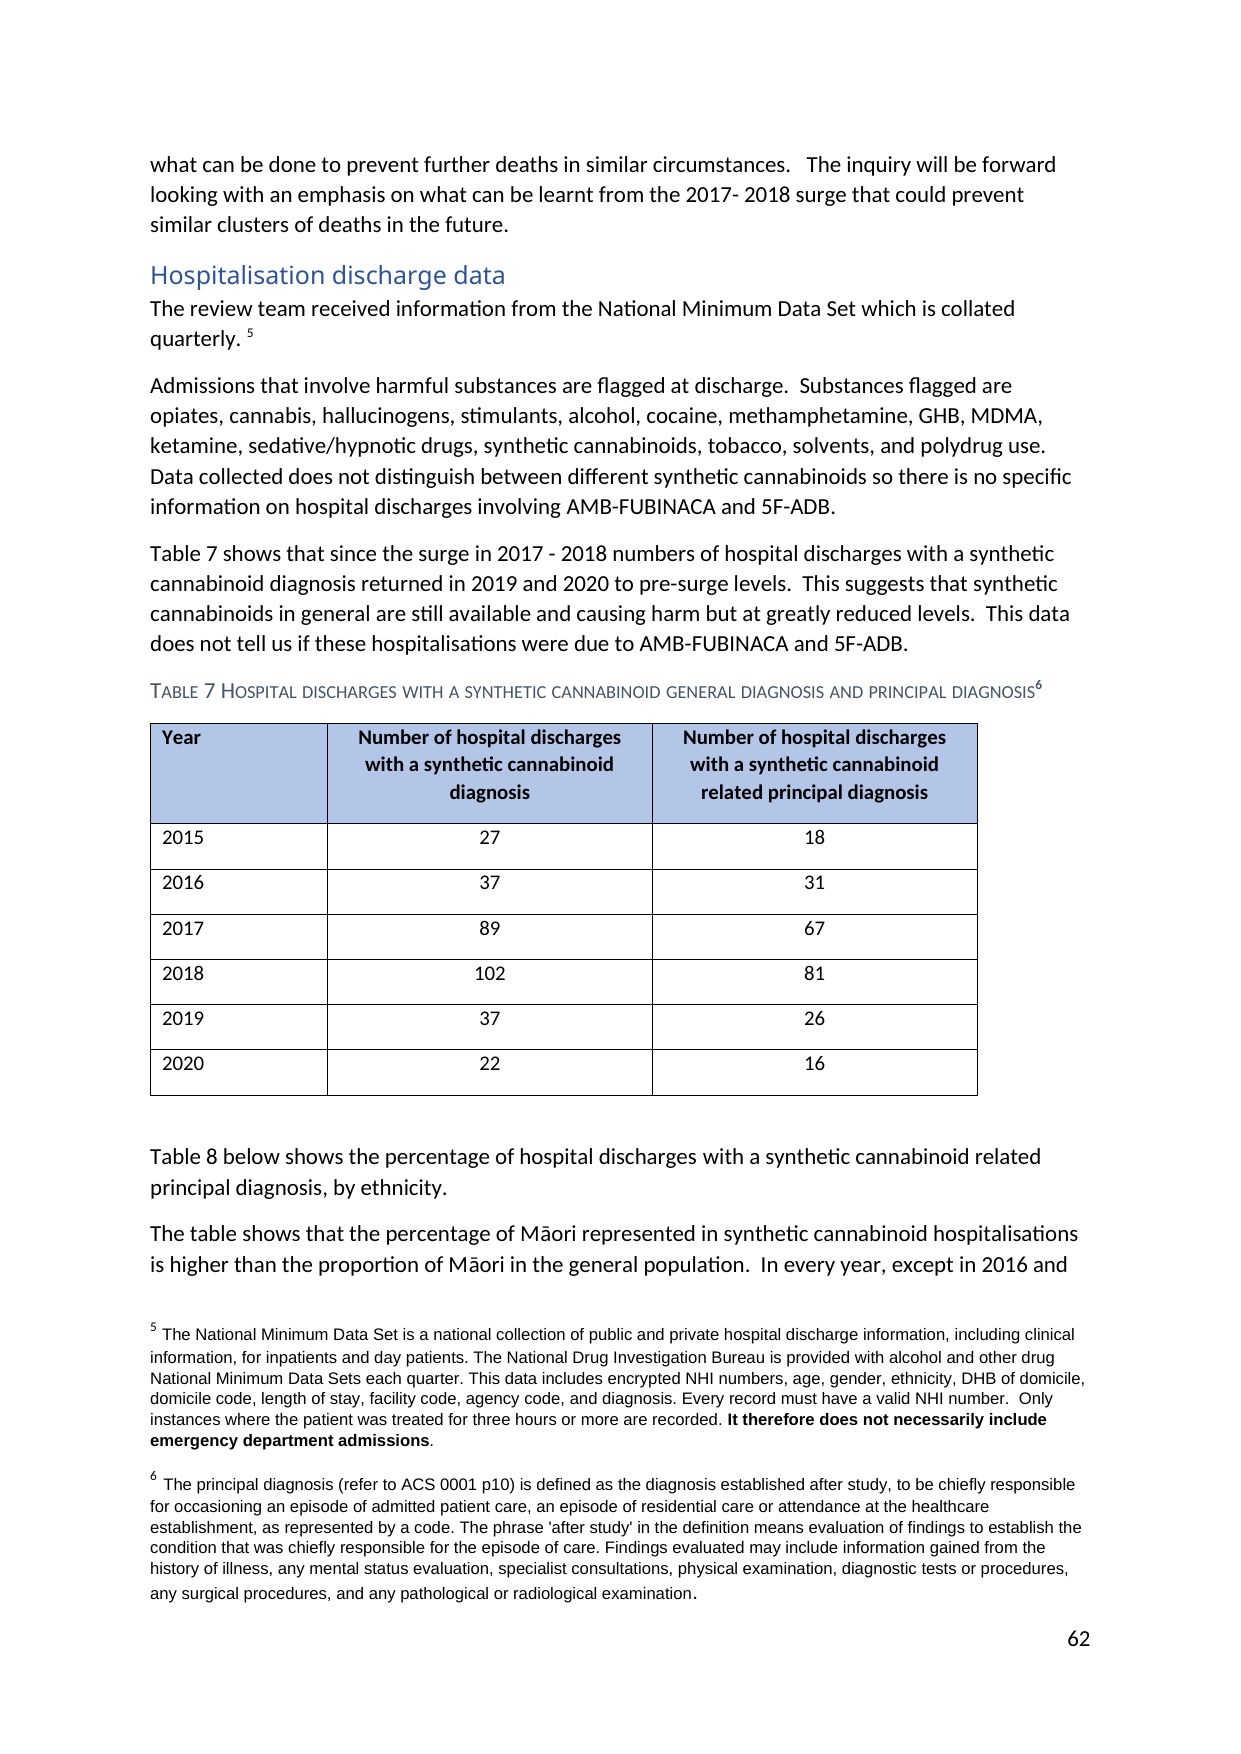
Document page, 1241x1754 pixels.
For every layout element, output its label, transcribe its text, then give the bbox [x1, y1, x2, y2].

table_cell 81 [653, 960, 977, 1004]
table_cell 31 [653, 870, 977, 914]
table_cell 89 [328, 915, 652, 959]
table_cell 2015 [151, 824, 327, 868]
table_cell 2018 [151, 960, 327, 1004]
table_header Number of hospital discharges with a synthetic cannabinoid diagnosis [328, 724, 652, 823]
table_header Number of hospital discharges with a synthetic cannabinoid related principal diagnosis [653, 724, 977, 823]
table_cell 67 [653, 915, 977, 959]
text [150, 150, 1090, 238]
table_cell 2020 [151, 1050, 327, 1094]
table_cell 2016 [151, 870, 327, 914]
table_cell 16 [653, 1050, 977, 1094]
text Table 8 below shows the percentage of hospital discharges with a synthetic cannabinoid related principal diagnosis, by ethnicity. [150, 1142, 1090, 1201]
table_cell 18 [653, 824, 977, 868]
table_cell 26 [653, 1005, 977, 1049]
table_cell 22 [328, 1050, 652, 1094]
table_header Year [151, 724, 327, 823]
table_cell 2019 [151, 1005, 327, 1049]
table_cell 37 [328, 1005, 652, 1049]
table_cell 2017 [151, 915, 327, 959]
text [150, 1219, 1090, 1278]
subtitle Hospitalisation discharge data [150, 257, 1090, 291]
text Table 7 Hospital discharges with a synthetic cannabinoid general diagnosis and principal diagnosis [150, 676, 1090, 704]
table_cell 37 [328, 870, 652, 914]
text The review team received information from the National Minimum Data Set which is collated quarterly. [150, 294, 1090, 352]
table_cell 102 [328, 960, 652, 1004]
text Admissions that involve harmful substances are flagged at discharge. Substances flagged are opiates, cannabis, hallucinogens, stimulants, alcohol, cocaine, methamphetamine, GHB, MDMA, ketamine, sedative/hypnotic drugs, synthetic cannabinoids, tobacco, solvents, and polydrug use. Data collected does not distinguish between different synthetic cannabinoids so there is no specific information on hospital discharges involving AMB-FUBINACA and 5F-ADB. [150, 371, 1090, 520]
table_cell 27 [328, 824, 652, 868]
text Table 7 shows that since the surge in 2017 - 2018 numbers of hospital discharges with a synthetic cannabinoid diagnosis returned in 2019 and 2020 to pre-surge levels. This suggests that synthetic cannabinoids in general are still available and causing harm but at greatly reduced levels. This data does not tell us if these hospitalisations were due to AMB-FUBINACA and 5F-ADB. [150, 539, 1090, 657]
